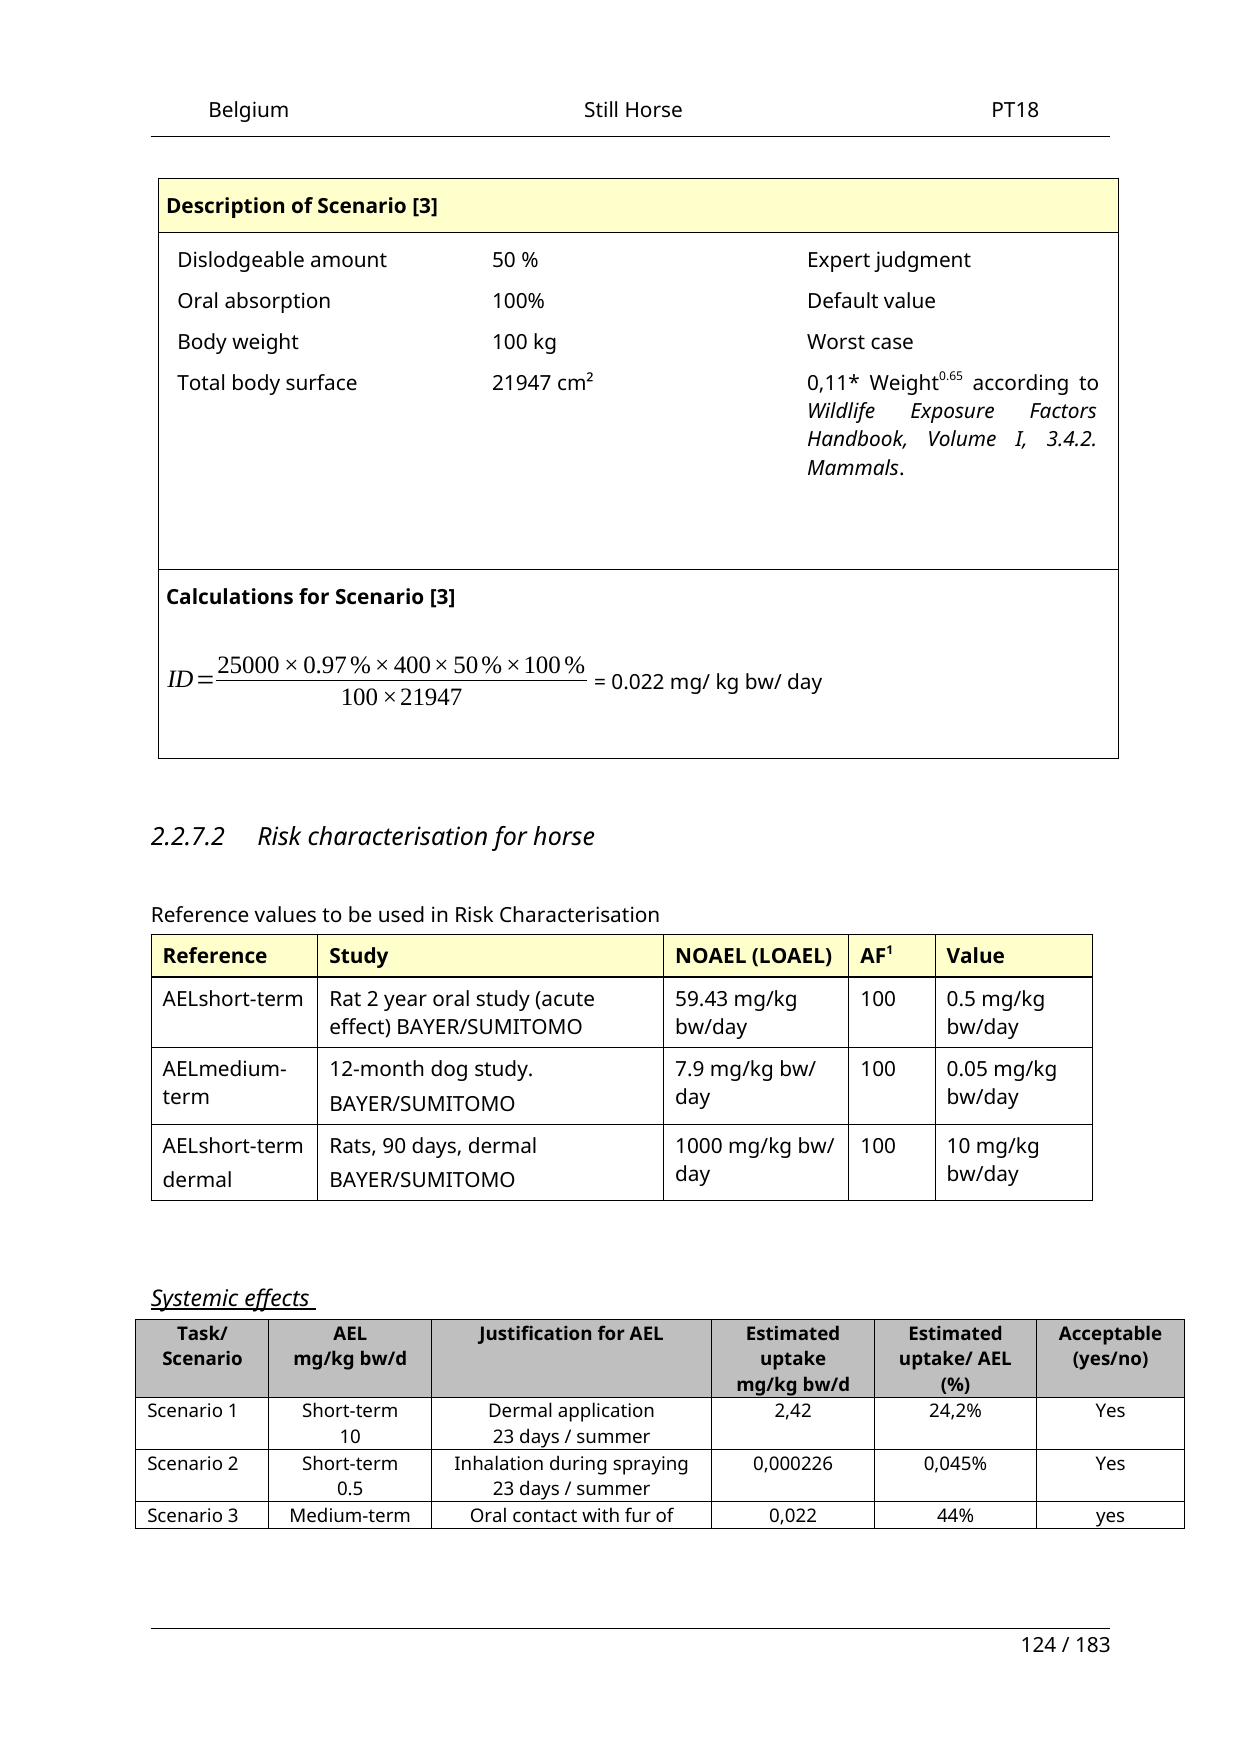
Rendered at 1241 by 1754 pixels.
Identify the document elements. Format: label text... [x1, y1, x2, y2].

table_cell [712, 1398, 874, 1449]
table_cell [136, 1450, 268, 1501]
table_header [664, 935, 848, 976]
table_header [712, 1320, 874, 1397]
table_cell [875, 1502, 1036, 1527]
list Risk characterisation for horse [151, 818, 1110, 852]
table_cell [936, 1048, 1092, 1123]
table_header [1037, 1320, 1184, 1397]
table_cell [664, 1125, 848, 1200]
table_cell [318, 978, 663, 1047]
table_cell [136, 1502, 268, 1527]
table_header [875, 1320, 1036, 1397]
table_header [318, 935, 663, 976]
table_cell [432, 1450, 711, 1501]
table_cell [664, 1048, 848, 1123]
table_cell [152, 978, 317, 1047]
text Systemic effects [151, 1282, 1110, 1313]
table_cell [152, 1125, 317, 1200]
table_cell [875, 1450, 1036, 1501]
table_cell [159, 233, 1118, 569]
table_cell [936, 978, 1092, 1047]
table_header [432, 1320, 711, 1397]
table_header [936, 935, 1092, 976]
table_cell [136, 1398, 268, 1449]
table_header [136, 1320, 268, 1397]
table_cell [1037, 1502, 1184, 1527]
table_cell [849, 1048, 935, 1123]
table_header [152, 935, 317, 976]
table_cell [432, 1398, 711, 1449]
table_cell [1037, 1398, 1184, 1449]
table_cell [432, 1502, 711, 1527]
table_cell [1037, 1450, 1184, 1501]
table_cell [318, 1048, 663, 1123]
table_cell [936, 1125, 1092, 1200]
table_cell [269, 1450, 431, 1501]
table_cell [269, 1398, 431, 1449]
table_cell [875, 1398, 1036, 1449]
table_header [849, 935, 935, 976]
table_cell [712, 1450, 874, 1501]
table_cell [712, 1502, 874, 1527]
text Reference values to be used in Risk Characterisation [151, 900, 1110, 928]
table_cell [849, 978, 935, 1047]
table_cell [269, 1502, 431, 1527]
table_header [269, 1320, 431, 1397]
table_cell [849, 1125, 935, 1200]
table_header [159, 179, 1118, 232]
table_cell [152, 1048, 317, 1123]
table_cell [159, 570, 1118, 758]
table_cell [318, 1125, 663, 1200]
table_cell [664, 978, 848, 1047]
